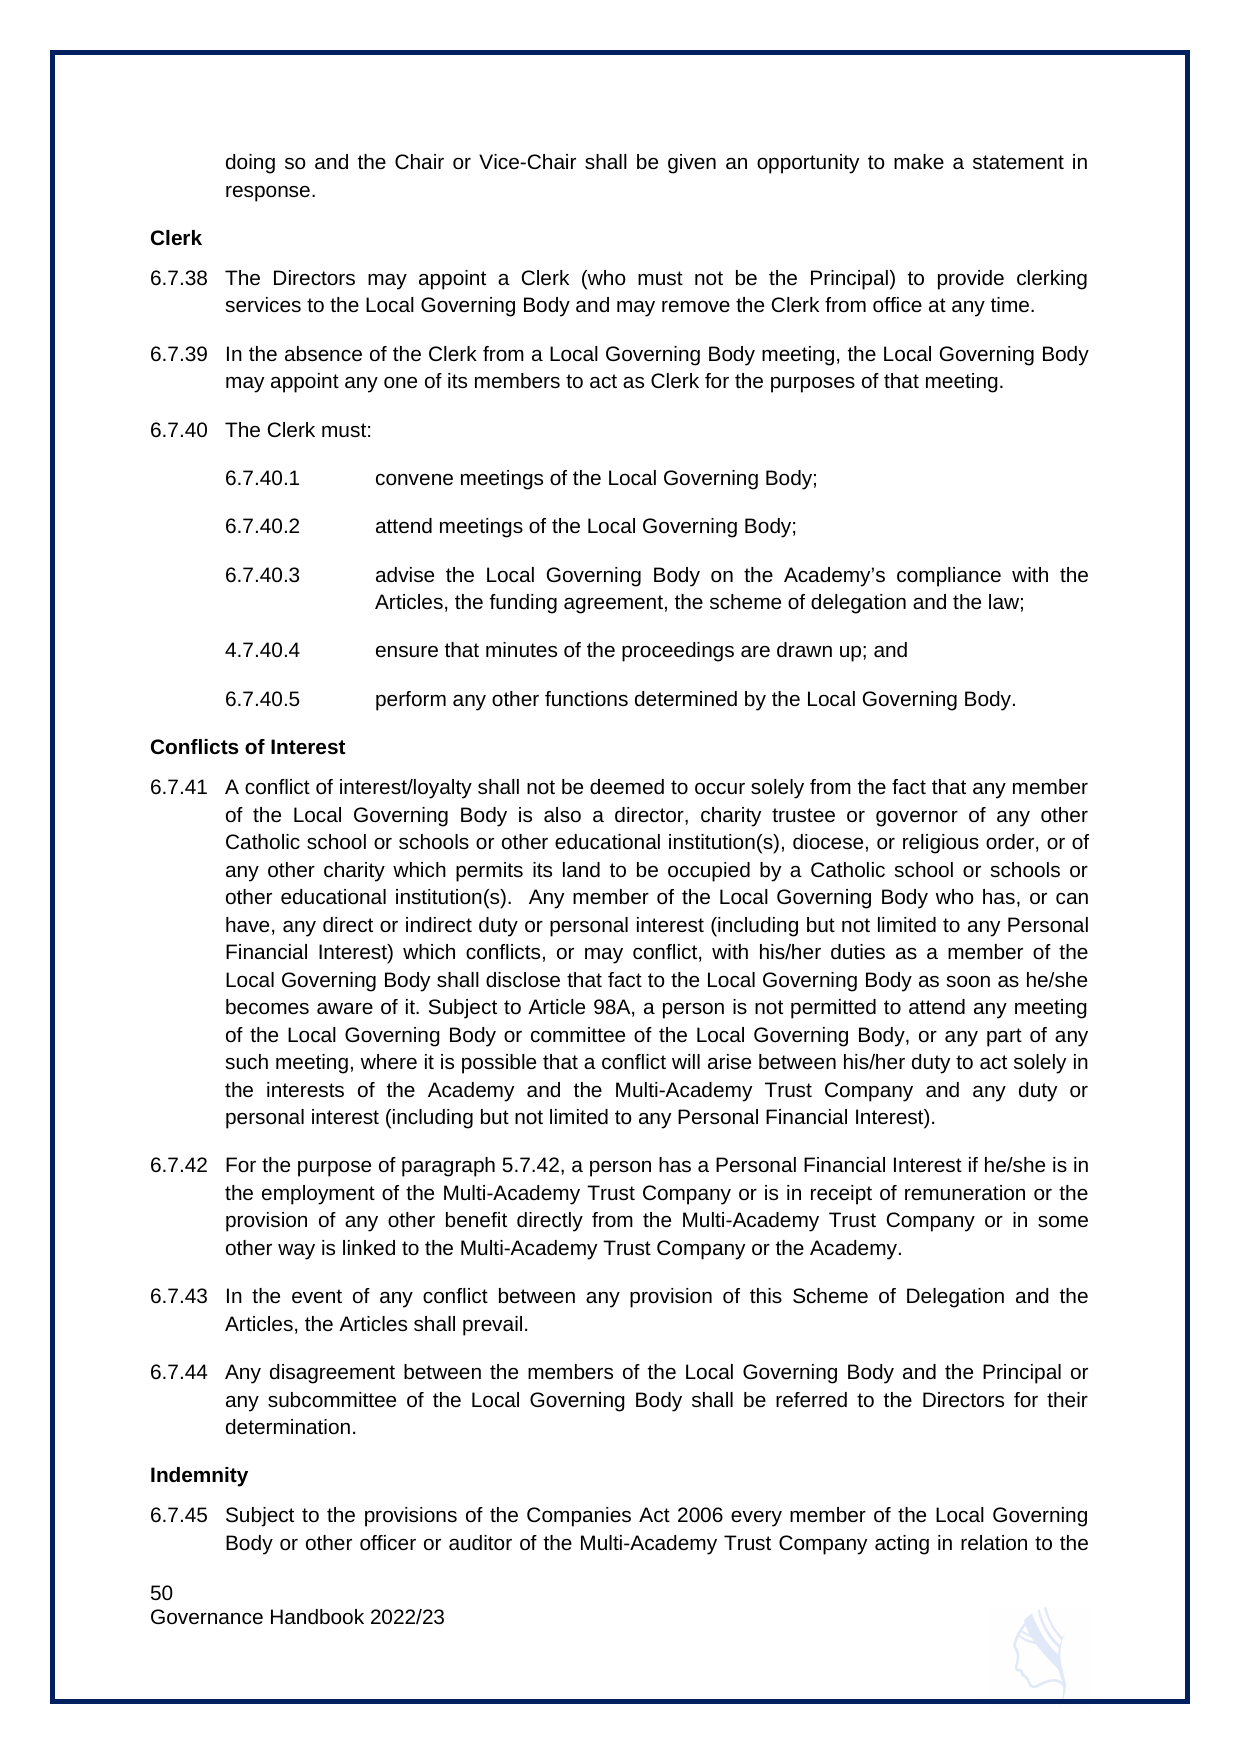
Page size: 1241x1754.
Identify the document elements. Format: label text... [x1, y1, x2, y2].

subtitle Conflicts of Interest [150, 735, 1090, 759]
text 6.7.40.1 convene meetings of the Local Governing Body; [150, 466, 1090, 490]
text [150, 1503, 1090, 1555]
text 6.7.39 In the absence of the Clerk from a Local Governing Body meeting, the Local Governing Body may appoint any one of its members to act as Clerk for the purposes of that meeting. [150, 342, 1090, 393]
subtitle Indemnity [150, 1463, 1090, 1487]
text 6.7.43 In the event of any conflict between any provision of this Scheme of Delegation and the Articles, the Articles shall prevail. [150, 1284, 1090, 1336]
subtitle Clerk [150, 226, 1090, 250]
text 6.7.41 A conflict of interest/loyalty shall not be deemed to occur solely from the fact that any member of the Local Governing Body is also a director, charity trustee or governor of any other Catholic school or schools or other educational institution(s), diocese, or religious order, or of any other charity which permits its land to be occupied by a Catholic school or schools or other educational institution(s). Any member of the Local Governing Body who has, or can have, any direct or indirect duty or personal interest (including but not limited to any Personal Financial Interest) which conflicts, or may conflict, with his/her duties as a member of the Local Governing Body shall disclose that fact to the Local Governing Body as soon as he/she becomes aware of it. Subject to Article 98A, a person is not permitted to attend any meeting of the Local Governing Body or committee of the Local Governing Body, or any part of any such meeting, where it is possible that a conflict will arise between his/her duty to act solely in the interests of the Academy and the Multi-Academy Trust Company and any duty or personal interest (including but not limited to any Personal Financial Interest). [150, 775, 1090, 1129]
text 4.7.40.4 ensure that minutes of the proceedings are drawn up; and [225, 638, 1090, 662]
text 6.7.40 The Clerk must: [150, 417, 1090, 441]
text 6.7.40.3 advise the Local Governing Body on the Academy’s compliance with the Articles, the funding agreement, the scheme of delegation and the law; [225, 562, 1090, 614]
text 6.7.40.5 perform any other functions determined by the Local Governing Body. [225, 687, 1090, 711]
text 6.7.42 For the purpose of paragraph 5.7.42, a person has a Personal Financial Interest if he/she is in the employment of the Multi-Academy Trust Company or is in receipt of remuneration or the provision of any other benefit directly from the Multi-Academy Trust Company or in some other way is linked to the Multi-Academy Trust Company or the Academy. [150, 1153, 1090, 1260]
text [150, 150, 1090, 201]
text 6.7.44 Any disagreement between the members of the Local Governing Body and the Principal or any subcommittee of the Local Governing Body shall be referred to the Directors for their determination. [150, 1360, 1090, 1439]
text 6.7.40.2 attend meetings of the Local Governing Body; [225, 514, 1090, 538]
text 6.7.38 The Directors may appoint a Clerk (who must not be the Principal) to provide clerking services to the Local Governing Body and may remove the Clerk from office at any time. [150, 266, 1090, 317]
